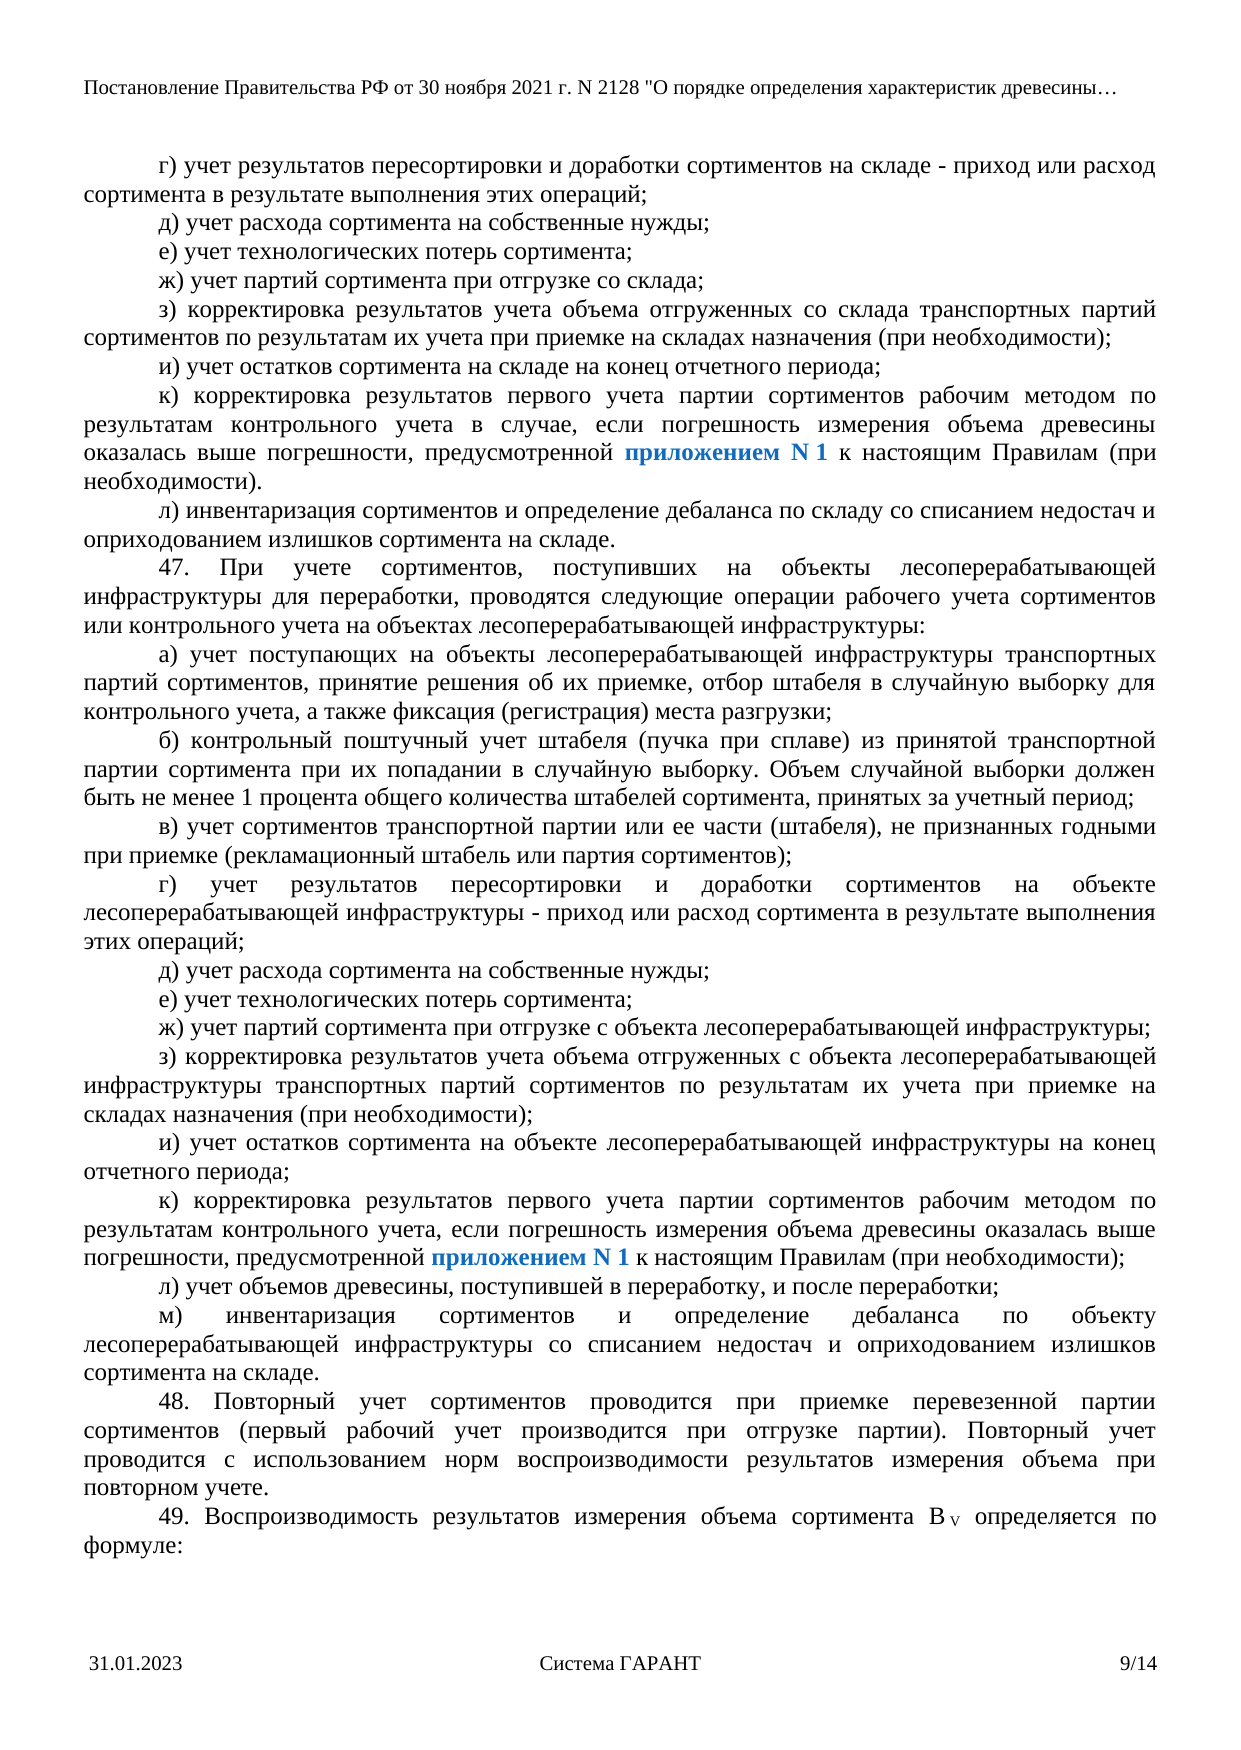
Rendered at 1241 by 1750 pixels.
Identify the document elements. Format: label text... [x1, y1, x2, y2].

text л) инвентаризация сортиментов и определение дебаланса по складу со списанием недостач и оприходованием излишков сортимента на складе. [83, 495, 1157, 552]
text м) инвентаризация сортиментов и определение дебаланса по объекту лесоперерабатывающей инфраструктуры со списанием недостач и оприходованием излишков сортимента на складе. [83, 1300, 1157, 1386]
text а) учет поступающих на объекты лесоперерабатывающей инфраструктуры транспортных партий сортиментов, принятие решения об их приемке, отбор штабеля в случайную выборку для контрольного учета, а также фиксация (регистрация) места разгрузки; [83, 639, 1157, 725]
text г) учет результатов пересортировки и доработки сортиментов на складе - приход или расход сортимента в результате выполнения этих операций; [83, 150, 1157, 207]
text з) корректировка результатов учета объема отгруженных с объекта лесоперерабатывающей инфраструктуры транспортных партий сортиментов по результатам их учета при приемке на складах назначения (при необходимости); [83, 1041, 1157, 1127]
text к) корректировка результатов первого учета партии сортиментов рабочим методом по результатам контрольного учета в случае, если погрешность измерения объема древесины оказалась выше погрешности, предусмотренной приложением N 1 к настоящим Правилам (при необходимости). [83, 380, 1157, 495]
text к) корректировка результатов первого учета партии сортиментов рабочим методом по результатам контрольного учета, если погрешность измерения объема древесины оказалась выше погрешности, предусмотренной приложением N 1 к настоящим Правилам (при необходимости); [83, 1185, 1157, 1271]
text д) учет расхода сортимента на собственные нужды; [83, 955, 1157, 984]
text 47. При учете сортиментов, поступивших на объекты лесоперерабатывающей инфраструктуры для переработки, проводятся следующие операции рабочего учета сортиментов или контрольного учета на объектах лесоперерабатывающей инфраструктуры: [83, 552, 1157, 639]
text е) учет технологических потерь сортимента; [83, 984, 1157, 1012]
text и) учет остатков сортимента на складе на конец отчетного периода; [83, 351, 1157, 380]
text л) учет объемов древесины, поступившей в переработку, и после переработки; [83, 1271, 1157, 1300]
text г) учет результатов пересортировки и доработки сортиментов на объекте лесоперерабатывающей инфраструктуры - приход или расход сортимента в результате выполнения этих операций; [83, 869, 1157, 955]
text е) учет технологических потерь сортимента; [83, 236, 1157, 265]
text з) корректировка результатов учета объема отгруженных со склада транспортных партий сортиментов по результатам их учета при приемке на складах назначения (при необходимости); [83, 294, 1157, 351]
text б) контрольный поштучный учет штабеля (пучка при сплаве) из принятой транспортной партии сортимента при их попадании в случайную выборку. Объем случайной выборки должен быть не менее 1 процента общего количества штабелей сортимента, принятых за учетный период; [83, 725, 1157, 811]
text ж) учет партий сортимента при отгрузке со склада; [83, 265, 1157, 294]
text 48. Повторный учет сортиментов проводится при приемке перевезенной партии сортиментов (первый рабочий учет производится при отгрузке партии). Повторный учет проводится с использованием норм воспроизводимости результатов измерения объема при повторном учете. [83, 1386, 1157, 1501]
text 49. Воспроизводимость результатов измерения объема сортимента В V определяется по формуле: [83, 1501, 1157, 1559]
text д) учет расхода сортимента на собственные нужды; [83, 207, 1157, 236]
text в) учет сортиментов транспортной партии или ее части (штабеля), не признанных годными при приемке (рекламационный штабель или партия сортиментов); [83, 811, 1157, 869]
text ж) учет партий сортимента при отгрузке с объекта лесоперерабатывающей инфраструктуры; [83, 1012, 1157, 1041]
text и) учет остатков сортимента на объекте лесоперерабатывающей инфраструктуры на конец отчетного периода; [83, 1127, 1157, 1185]
